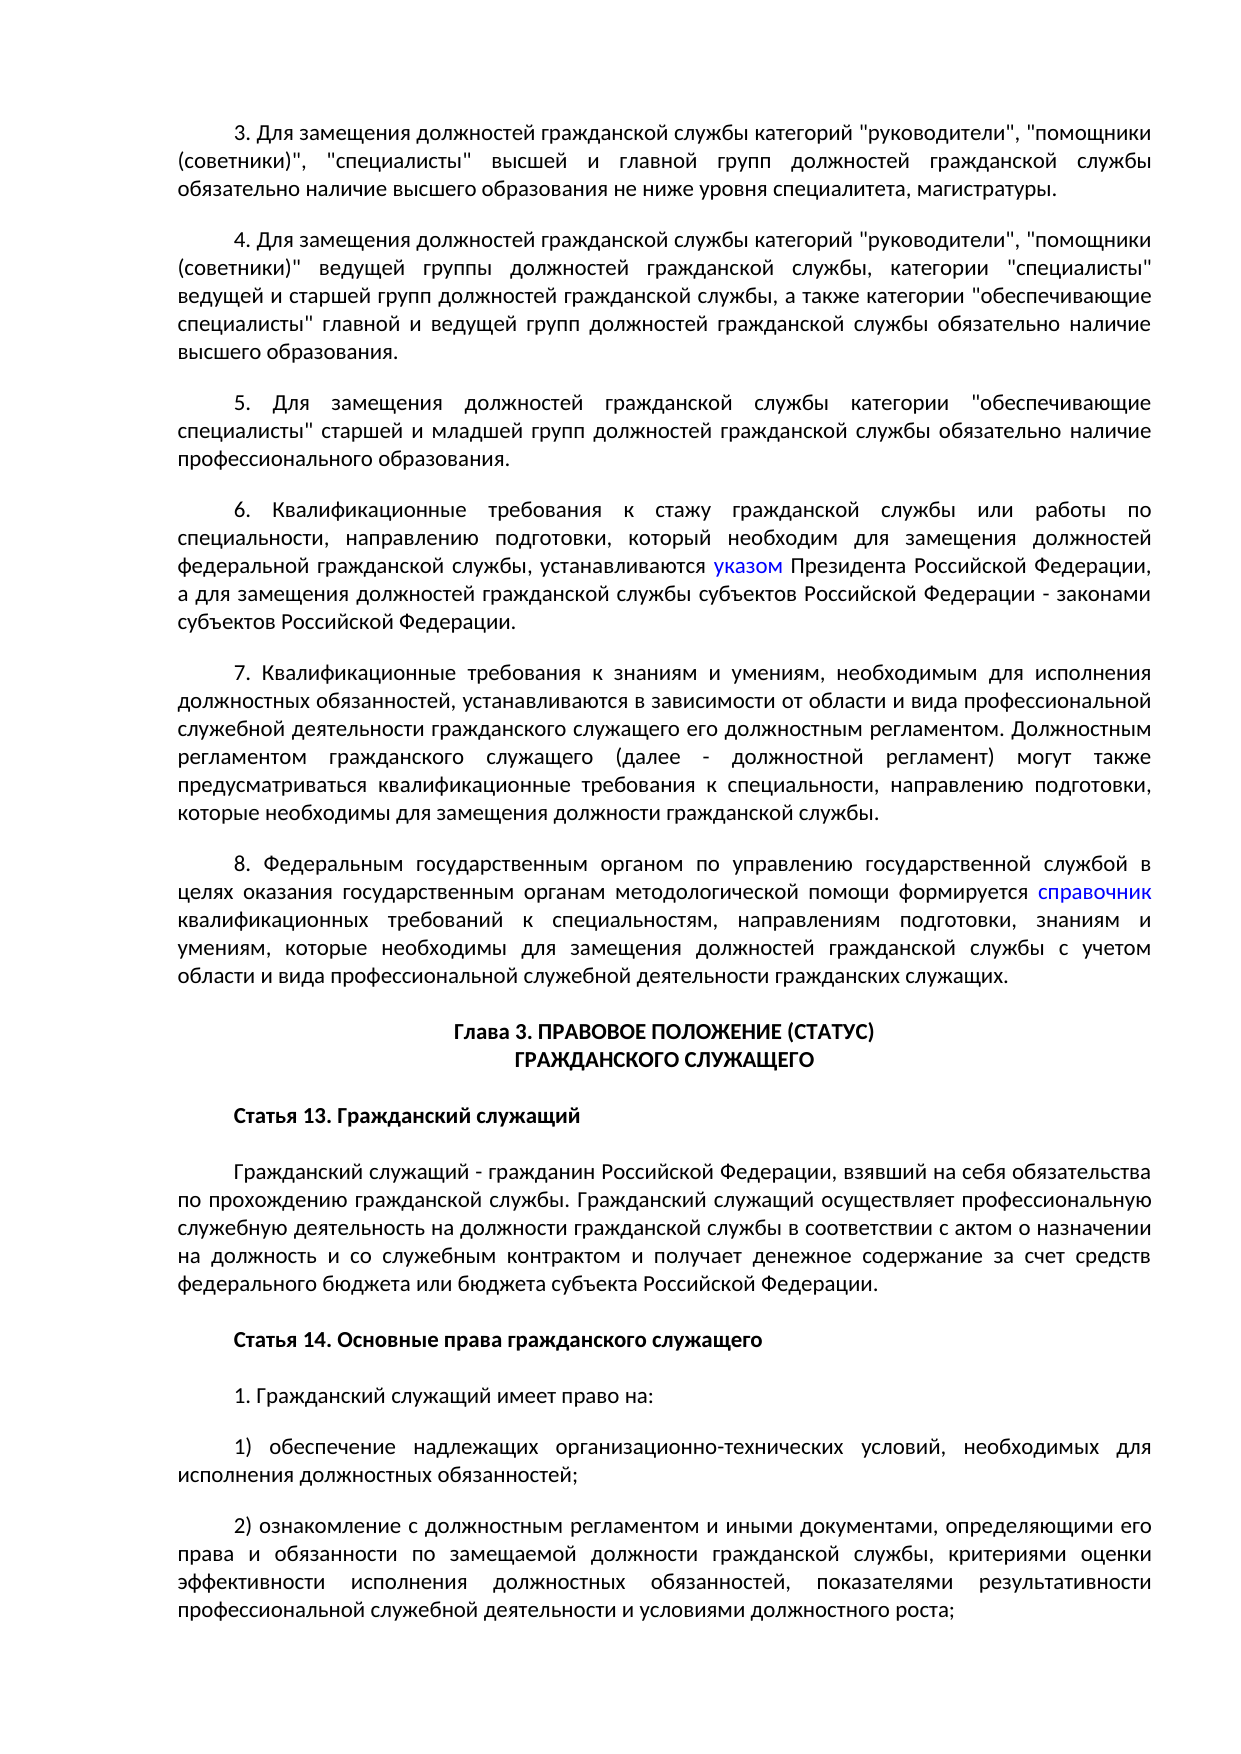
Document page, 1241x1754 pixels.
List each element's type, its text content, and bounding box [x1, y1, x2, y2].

text 1) обеспечение надлежащих организационно-технических условий, необходимых для исполнения должностных обязанностей; [177, 1432, 1152, 1488]
text Гражданский служащий - гражданин Российской Федерации, взявший на себя обязательства по прохождению гражданской службы. Гражданский служащий осуществляет профессиональную служебную деятельность на должности гражданской службы в соответствии с актом о назначении на должность и со служебным контрактом и получает денежное содержание за счет средств федерального бюджета или бюджета субъекта Российской Федерации. [177, 1157, 1152, 1297]
text 3. Для замещения должностей гражданской службы категорий "руководители", "помощники (советники)", "специалисты" высшей и главной групп должностей гражданской службы обязательно наличие высшего образования не ниже уровня специалитета, магистратуры. [177, 118, 1152, 202]
text 4. Для замещения должностей гражданской службы категорий "руководители", "помощники (советники)" ведущей группы должностей гражданской службы, категории "специалисты" ведущей и старшей групп должностей гражданской службы, а также категории "обеспечивающие специалисты" главной и ведущей групп должностей гражданской службы обязательно наличие высшего образования. [177, 225, 1152, 365]
text 1. Гражданский служащий имеет право на: [177, 1382, 1152, 1409]
title ГРАЖДАНСКОГО СЛУЖАЩЕГО [177, 1045, 1152, 1073]
title Глава 3. ПРАВОВОЕ ПОЛОЖЕНИЕ (СТАТУС) [177, 1017, 1152, 1045]
text 8. Федеральным государственным органом по управлению государственной службой в целях оказания государственным органам методологической помощи формируется справочник квалификационных требований к специальностям, направлениям подготовки, знаниям и умениям, которые необходимы для замещения должностей гражданской службы с учетом области и вида профессиональной служебной деятельности гражданских служащих. [177, 849, 1152, 989]
title Статья 13. Гражданский служащий [177, 1101, 1152, 1129]
text 7. Квалификационные требования к знаниям и умениям, необходимым для исполнения должностных обязанностей, устанавливаются в зависимости от области и вида профессиональной служебной деятельности гражданского служащего его должностным регламентом. Должностным регламентом гражданского служащего (далее - должностной регламент) могут также предусматриваться квалификационные требования к специальности, направлению подготовки, которые необходимы для замещения должности гражданской службы. [177, 658, 1152, 826]
text 5. Для замещения должностей гражданской службы категории "обеспечивающие специалисты" старшей и младшей групп должностей гражданской службы обязательно наличие профессионального образования. [177, 388, 1152, 472]
title Статья 14. Основные права гражданского служащего [177, 1326, 1152, 1353]
text 2) ознакомление с должностным регламентом и иными документами, определяющими его права и обязанности по замещаемой должности гражданской службы, критериями оценки эффективности исполнения должностных обязанностей, показателями результативности профессиональной служебной деятельности и условиями должностного роста; [177, 1511, 1152, 1623]
text 6. Квалификационные требования к стажу гражданской службы или работы по специальности, направлению подготовки, который необходим для замещения должностей федеральной гражданской службы, устанавливаются указом Президента Российской Федерации, а для замещения должностей гражданской службы субъектов Российской Федерации - законами субъектов Российской Федерации. [177, 495, 1152, 635]
